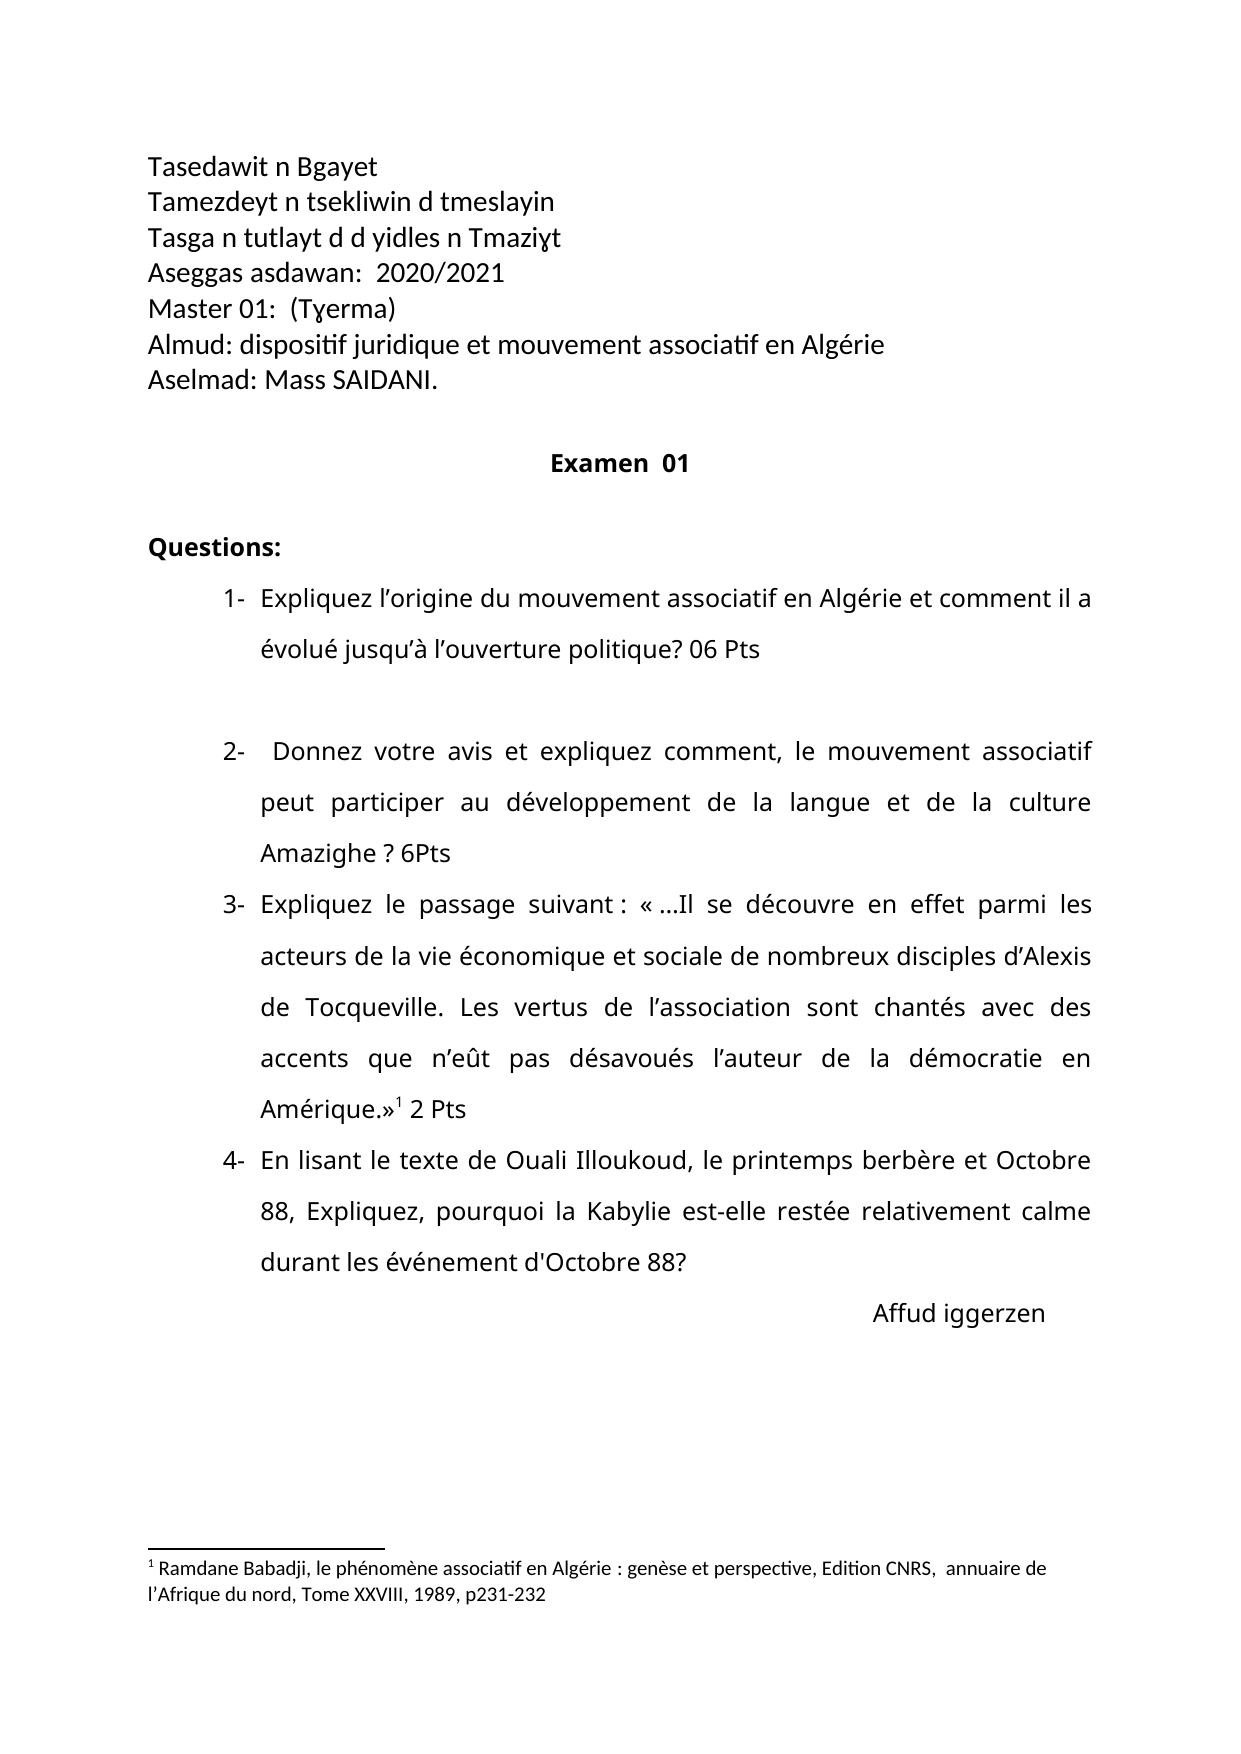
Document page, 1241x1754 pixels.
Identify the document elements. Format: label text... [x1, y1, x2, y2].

list En lisant le texte de Ouali Illoukoud, le printemps berbère et Octobre 88, Expliquez, pourquoi la Kabylie est-elle restée relativement calme durant les événement d'Octobre 88? [223, 1142, 1093, 1278]
text Tasga n tutlayt d d yidles n Tmaziɣt [148, 219, 1093, 254]
text Aseggas asdawan: 2020/2021 [148, 254, 1093, 290]
text Aselmad: Mass SAIDANI. [148, 361, 1093, 397]
list Expliquez l’origine du mouvement associatif en Algérie et comment il a évolué jusqu’à l’ouverture politique? 06 Pts [223, 581, 1093, 666]
text Master 01: (Tɣerma) [148, 290, 1093, 326]
list Donnez votre avis et expliquez comment, le mouvement associatif peut participer au développement de la langue et de la culture Amazighe ? 6Pts [223, 734, 1093, 870]
text Almud: dispositif juridique et mouvement associatif en Algérie [148, 326, 1093, 361]
text Tamezdeyt n tsekliwin d tmeslayin [148, 183, 1093, 219]
text Tasedawit n Bgayet [148, 148, 1093, 183]
subtitle Questions: [148, 530, 1093, 564]
text Examen 01 [148, 446, 1093, 480]
list Affud iggerzen [223, 1296, 1093, 1329]
list Expliquez le passage suivant : « …Il se découvre en effet parmi les acteurs de la vie économique et sociale de nombreux disciples d’Alexis de Tocqueville. Les vertus de l’association sont chantés avec des accents que n’eût pas désavoués l’auteur de la démocratie en Amérique.» 2 Pts [223, 887, 1093, 1125]
